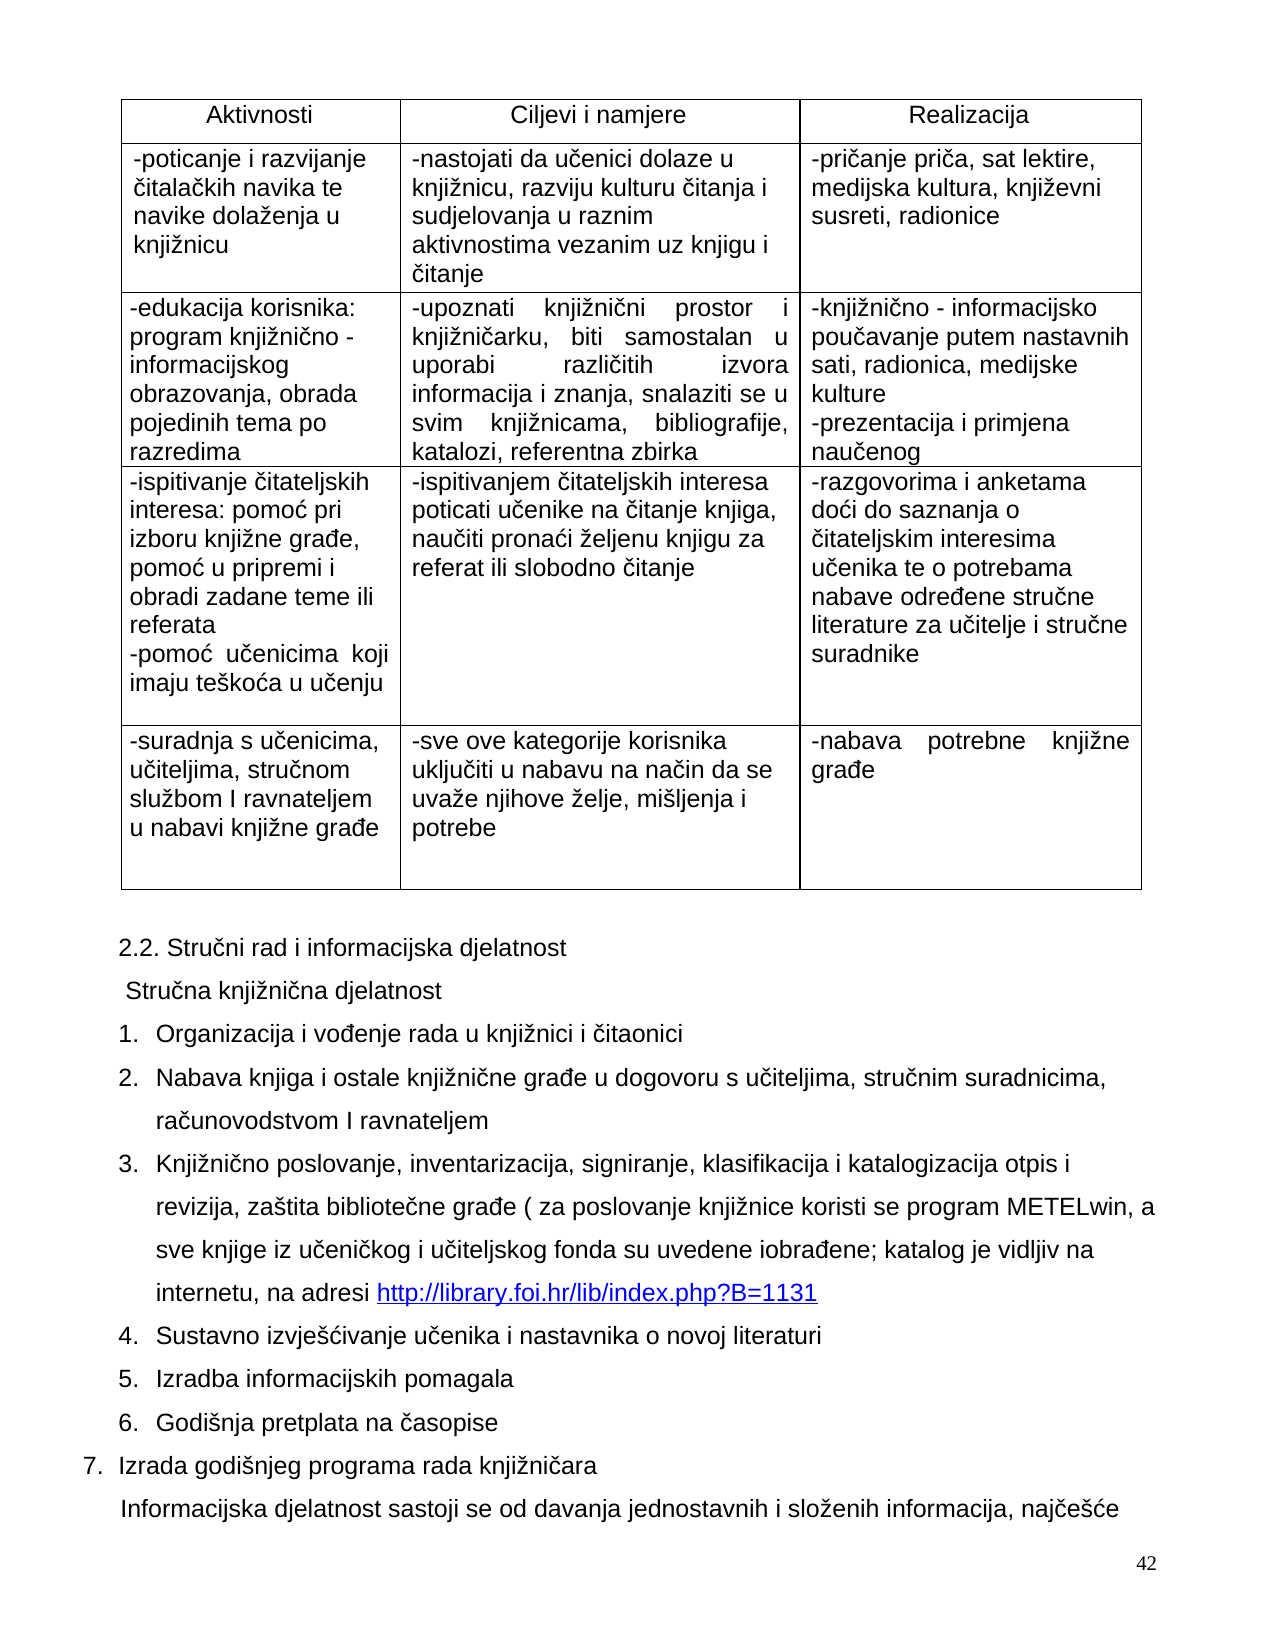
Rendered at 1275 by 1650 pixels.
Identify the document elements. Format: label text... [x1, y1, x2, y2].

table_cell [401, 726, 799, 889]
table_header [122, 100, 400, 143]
list Izradba informacijskih pomagala [118, 1364, 1157, 1393]
list Godišnja pretplata na časopise [118, 1408, 1157, 1436]
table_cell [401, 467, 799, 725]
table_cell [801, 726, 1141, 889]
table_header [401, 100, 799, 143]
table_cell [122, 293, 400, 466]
text 2.2. Stručni rad i informacijska djelatnost [118, 933, 1157, 962]
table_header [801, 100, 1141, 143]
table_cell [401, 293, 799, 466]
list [83, 1451, 1157, 1523]
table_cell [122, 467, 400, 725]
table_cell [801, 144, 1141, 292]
list Sustavno izvješćivanje učenika i nastavnika o novoj literaturi [118, 1321, 1157, 1350]
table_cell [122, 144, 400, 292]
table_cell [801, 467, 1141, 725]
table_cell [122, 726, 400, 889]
list Organizacija i vođenje rada u knjižnici i čitaonici [118, 1019, 1157, 1048]
list Nabava knjiga i ostale knjižnične građe u dogovoru s učiteljima, stručnim suradnicima, računovodstvom I ravnateljem [118, 1063, 1157, 1134]
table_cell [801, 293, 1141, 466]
text Stručna knjižnična djelatnost [118, 976, 1157, 1005]
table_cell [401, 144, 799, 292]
list Knjižnično poslovanje, inventarizacija, signiranje, klasifikacija i katalogizacija otpis i revizija, zaštita bibliotečne građe ( za poslovanje knjižnice koristi se program METELwin, a sve knjige iz učeničkog i učiteljskog fonda su uvedene iobrađene; katalog je vidljiv na internetu, na adresi http://library.foi.hr/lib/index.php?B=1131 [118, 1149, 1157, 1307]
